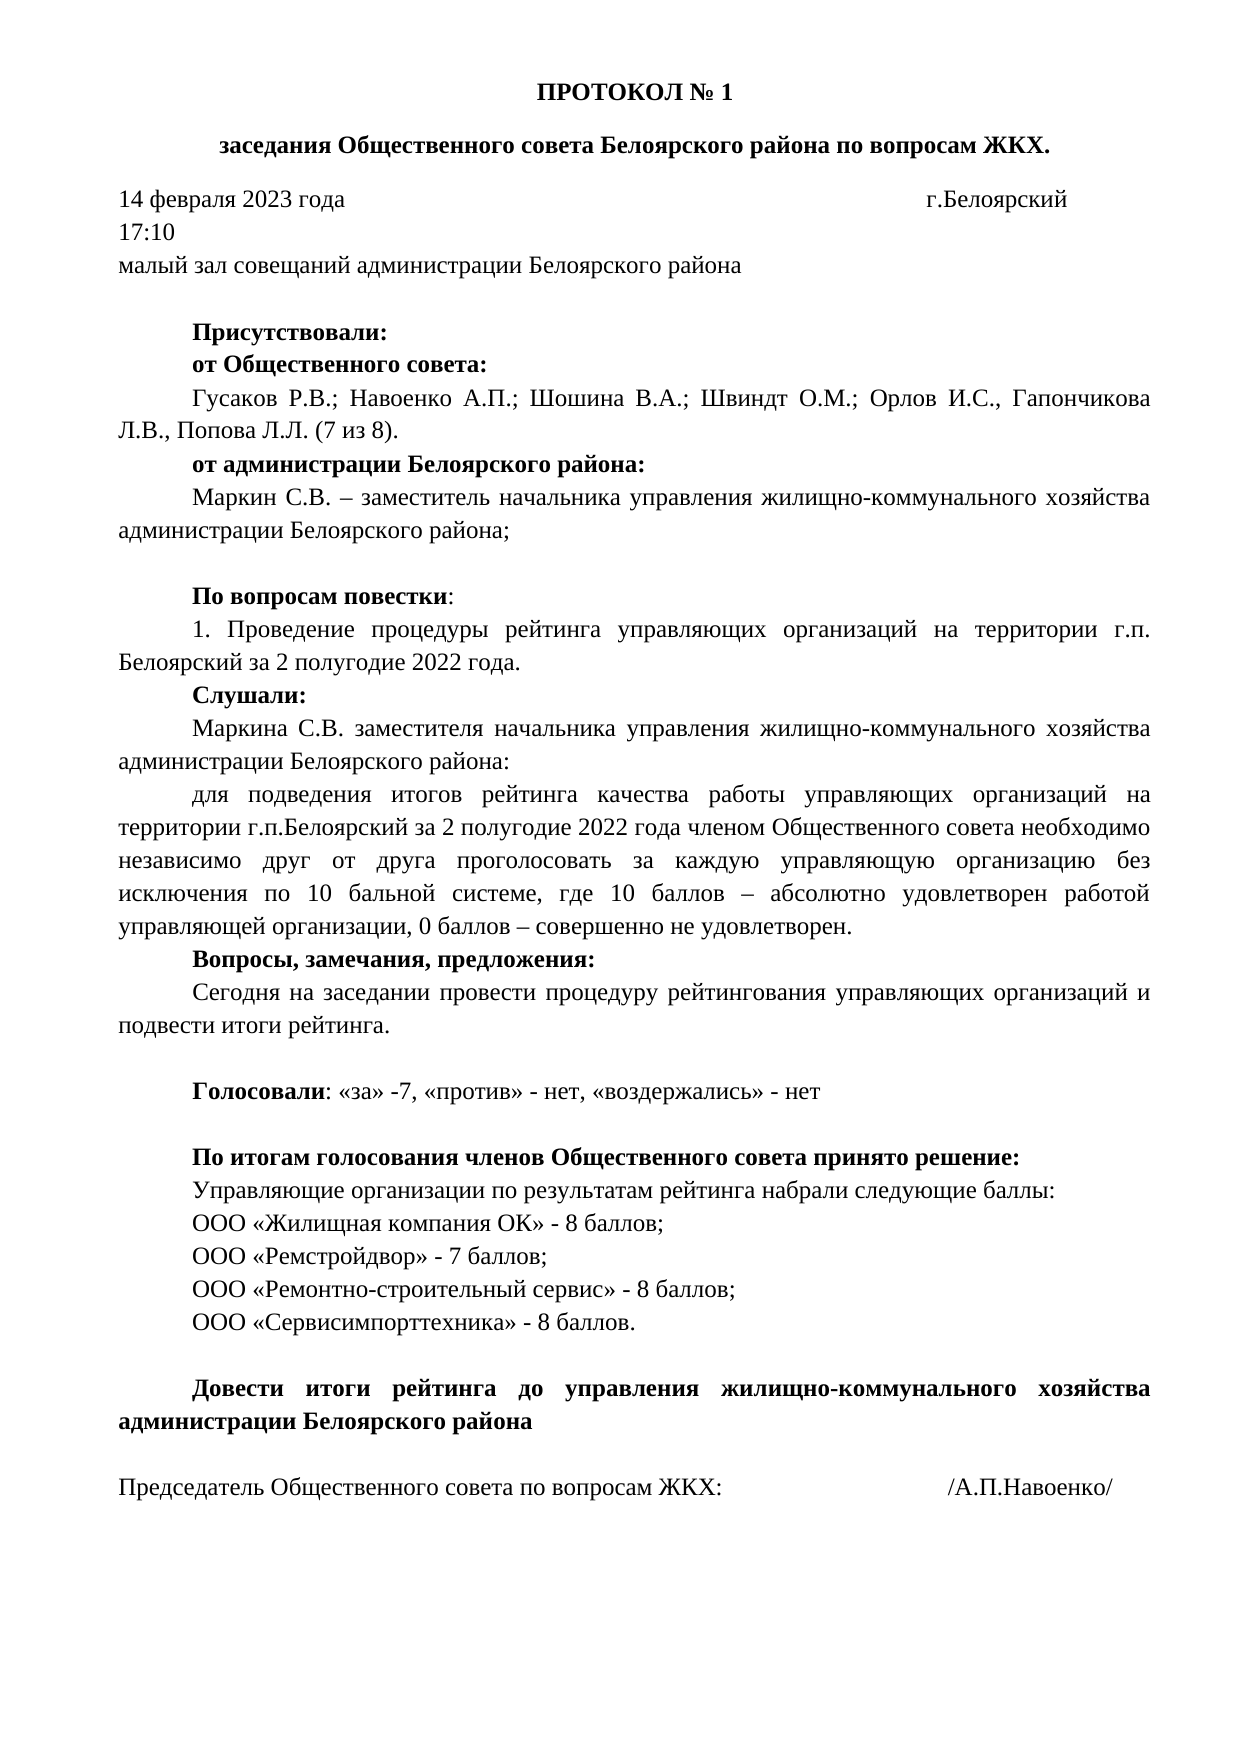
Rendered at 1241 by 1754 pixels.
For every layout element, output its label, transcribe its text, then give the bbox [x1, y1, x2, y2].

text ООО «Жилищная компания ОК» - 8 баллов; [118, 1208, 1152, 1237]
text для подведения итогов рейтинга качества работы управляющих организаций на территории г.п.Белоярский за 2 полугодие 2022 года членом Общественного совета необходимо независимо друг от друга проголосовать за каждую управляющую организацию без исключения по 10 бальной системе, где 10 баллов – абсолютно удовлетворен работой управляющей организации, 0 баллов – совершенно не удовлетворен. [118, 779, 1152, 940]
text Присутствовали: [118, 317, 1152, 345]
text ООО «Ремонтно-строительный сервис» - 8 баллов; [118, 1274, 1152, 1303]
text Маркин С.В. – заместитель начальника управления жилищно-коммунального хозяйства администрации Белоярского района; [118, 482, 1152, 543]
text Довести итоги рейтинга до управления жилищно-коммунального хозяйства администрации Белоярского района [118, 1373, 1152, 1435]
text Голосовали: «за» -7, «против» - нет, «воздержались» - нет [118, 1076, 1152, 1105]
text Слушали: [118, 680, 1152, 708]
text Сегодня на заседании провести процедуру рейтингования управляющих организаций и подвести итоги рейтинга. [118, 977, 1152, 1039]
text от Общественного совета: [118, 349, 1152, 378]
text 14 февраля 2023 года г.Белоярский [118, 184, 1152, 213]
text По итогам голосования членов Общественного совета принято решение: [118, 1142, 1152, 1171]
text ООО «Сервисимпорттехника» - 8 баллов. [118, 1307, 1152, 1336]
text 1. Проведение процедуры рейтинга управляющих организаций на территории г.п. Белоярский за 2 полугодие 2022 года. [118, 614, 1152, 676]
text ООО «Ремстройдвор» - 7 баллов; [118, 1241, 1152, 1270]
text малый зал совещаний администрации Белоярского района [118, 251, 1152, 279]
text Председатель Общественного совета по вопросам ЖКХ: /А.П.Навоенко/ [118, 1472, 1152, 1501]
text Управляющие организации по результатам рейтинга набрали следующие баллы: [118, 1175, 1152, 1204]
text 17:10 [118, 217, 1152, 246]
text ПРОТОКОЛ № 1 [118, 77, 1152, 106]
text Маркина С.В. заместителя начальника управления жилищно-коммунального хозяйства администрации Белоярского района: [118, 713, 1152, 774]
text Вопросы, замечания, предложения: [118, 944, 1152, 973]
text Гусаков Р.В.; Навоенко А.П.; Шошина В.А.; Швиндт О.М.; Орлов И.С., Гапончикова Л.В., Попова Л.Л. (7 из 8). [118, 383, 1152, 444]
text от администрации Белоярского района: [118, 449, 1152, 477]
text заседания Общественного совета Белоярского района по вопросам ЖКХ. [118, 131, 1152, 159]
text По вопросам повестки: [118, 581, 1152, 609]
